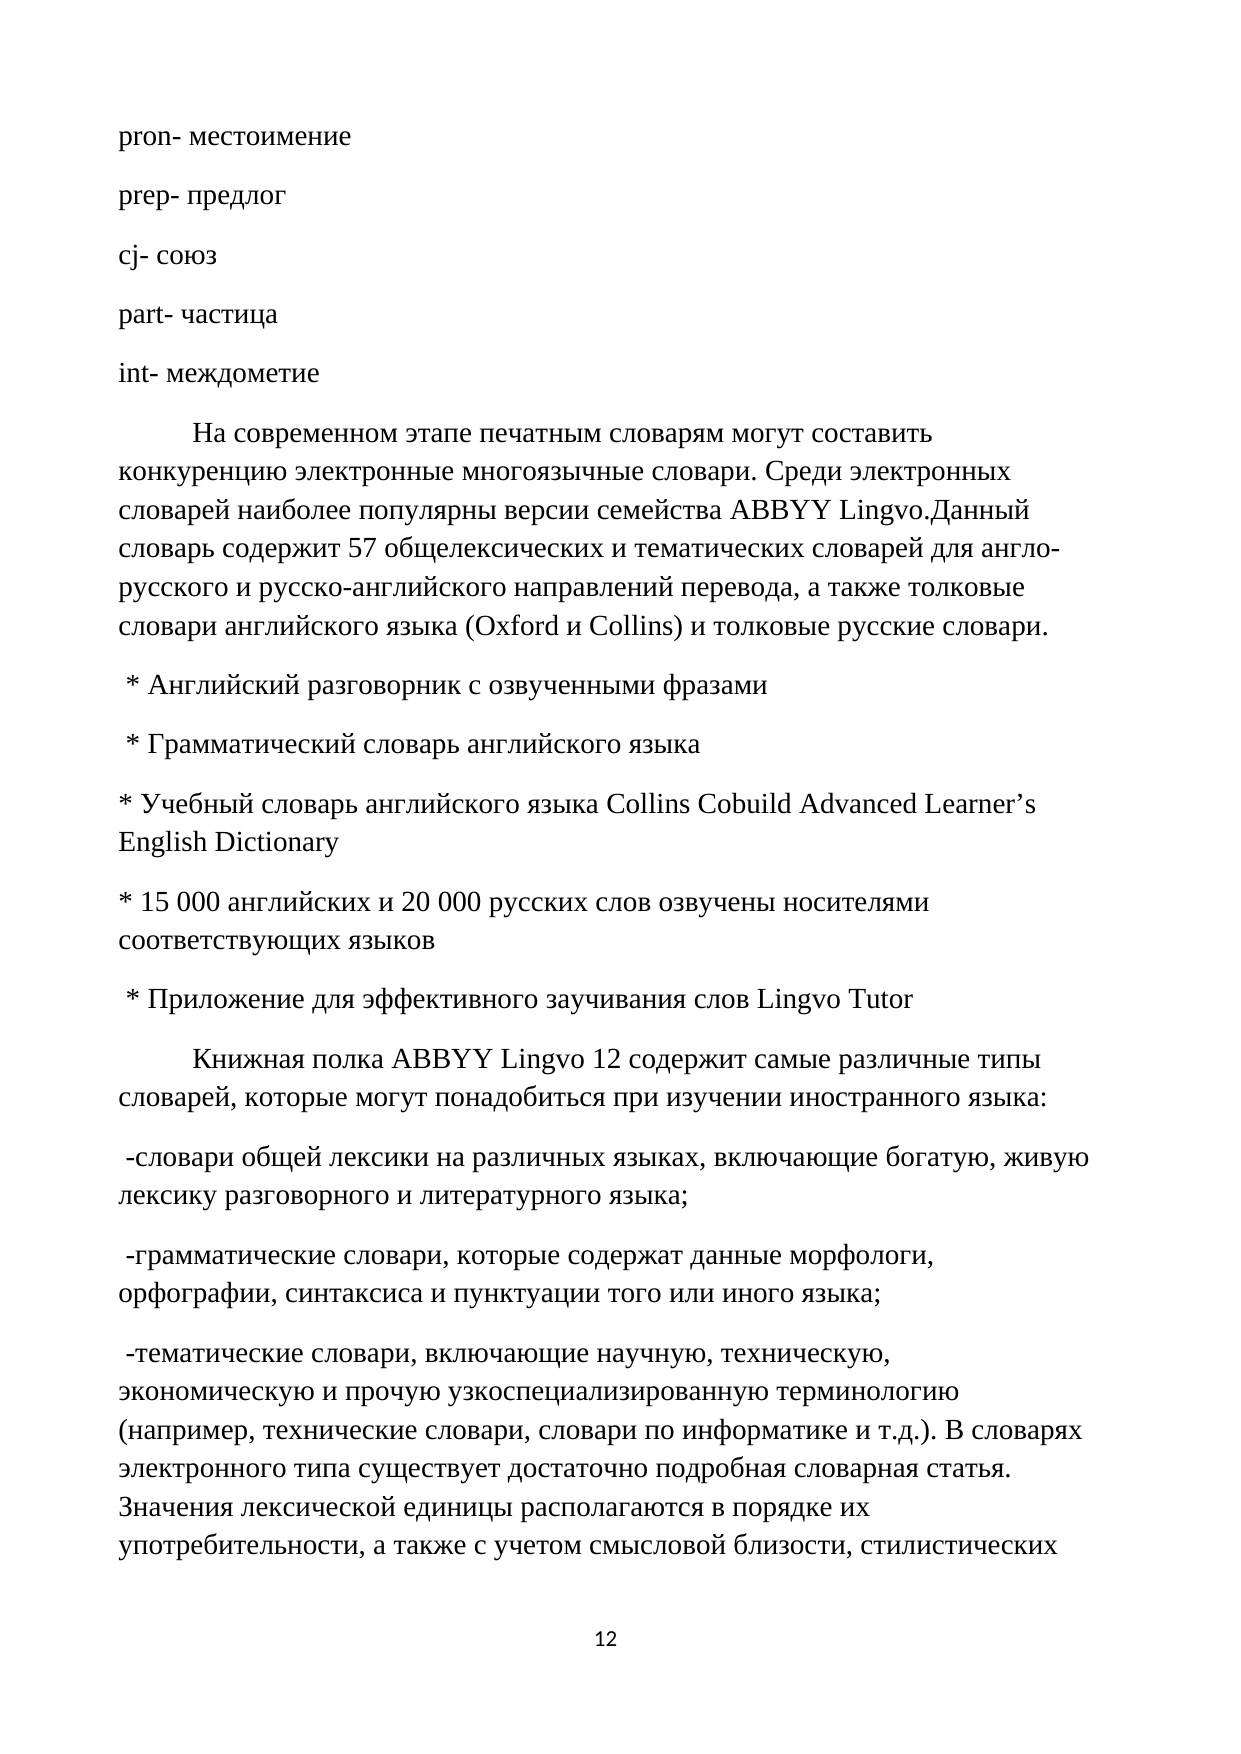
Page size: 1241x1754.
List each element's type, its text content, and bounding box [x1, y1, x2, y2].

text prep- предлог [118, 177, 1093, 211]
text * Приложение для эффективного заучивания слов Lingvo Tutor [118, 982, 1093, 1015]
text * Грамматический словарь английского языка [118, 726, 1093, 760]
text * Английский разговорник с озвученными фразами [118, 667, 1093, 701]
text Книжная полка ABBYY Lingvo 12 содержит самые различные типы словарей, которые могут понадобиться при изучении иностранного языка: [118, 1041, 1093, 1113]
text int- междометие [118, 356, 1093, 389]
text pron- местоимение [118, 118, 1093, 152]
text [118, 1335, 1093, 1561]
text * Учебный словарь английского языка Collins Cobuild Advanced Learner’s English Dictionary [118, 786, 1093, 858]
text cj- союз [118, 237, 1093, 270]
text На современном этапе печатным словарям могут составить конкуренцию электронные многоязычные словари. Среди электронных словарей наиболее популярны версии семейства ABBYY Lingvo.Данный словарь содержит 57 общелексических и тематических словарей для англо-русского и русско-английского направлений перевода, а также толковые словари английского языка (Oxford и Collins) и толковые русские словари. [118, 415, 1093, 641]
text part- частица [118, 296, 1093, 330]
text * 15 000 английских и 20 000 русских слов озвучены носителями соответствующих языков [118, 884, 1093, 956]
text -грамматические словари, которые содержат данные морфологи, орфографии, синтаксиса и пунктуации того или иного языка; [118, 1237, 1093, 1309]
text -словари общей лексики на различных языках, включающие богатую, живую лексику разговорного и литературного языка; [118, 1139, 1093, 1211]
